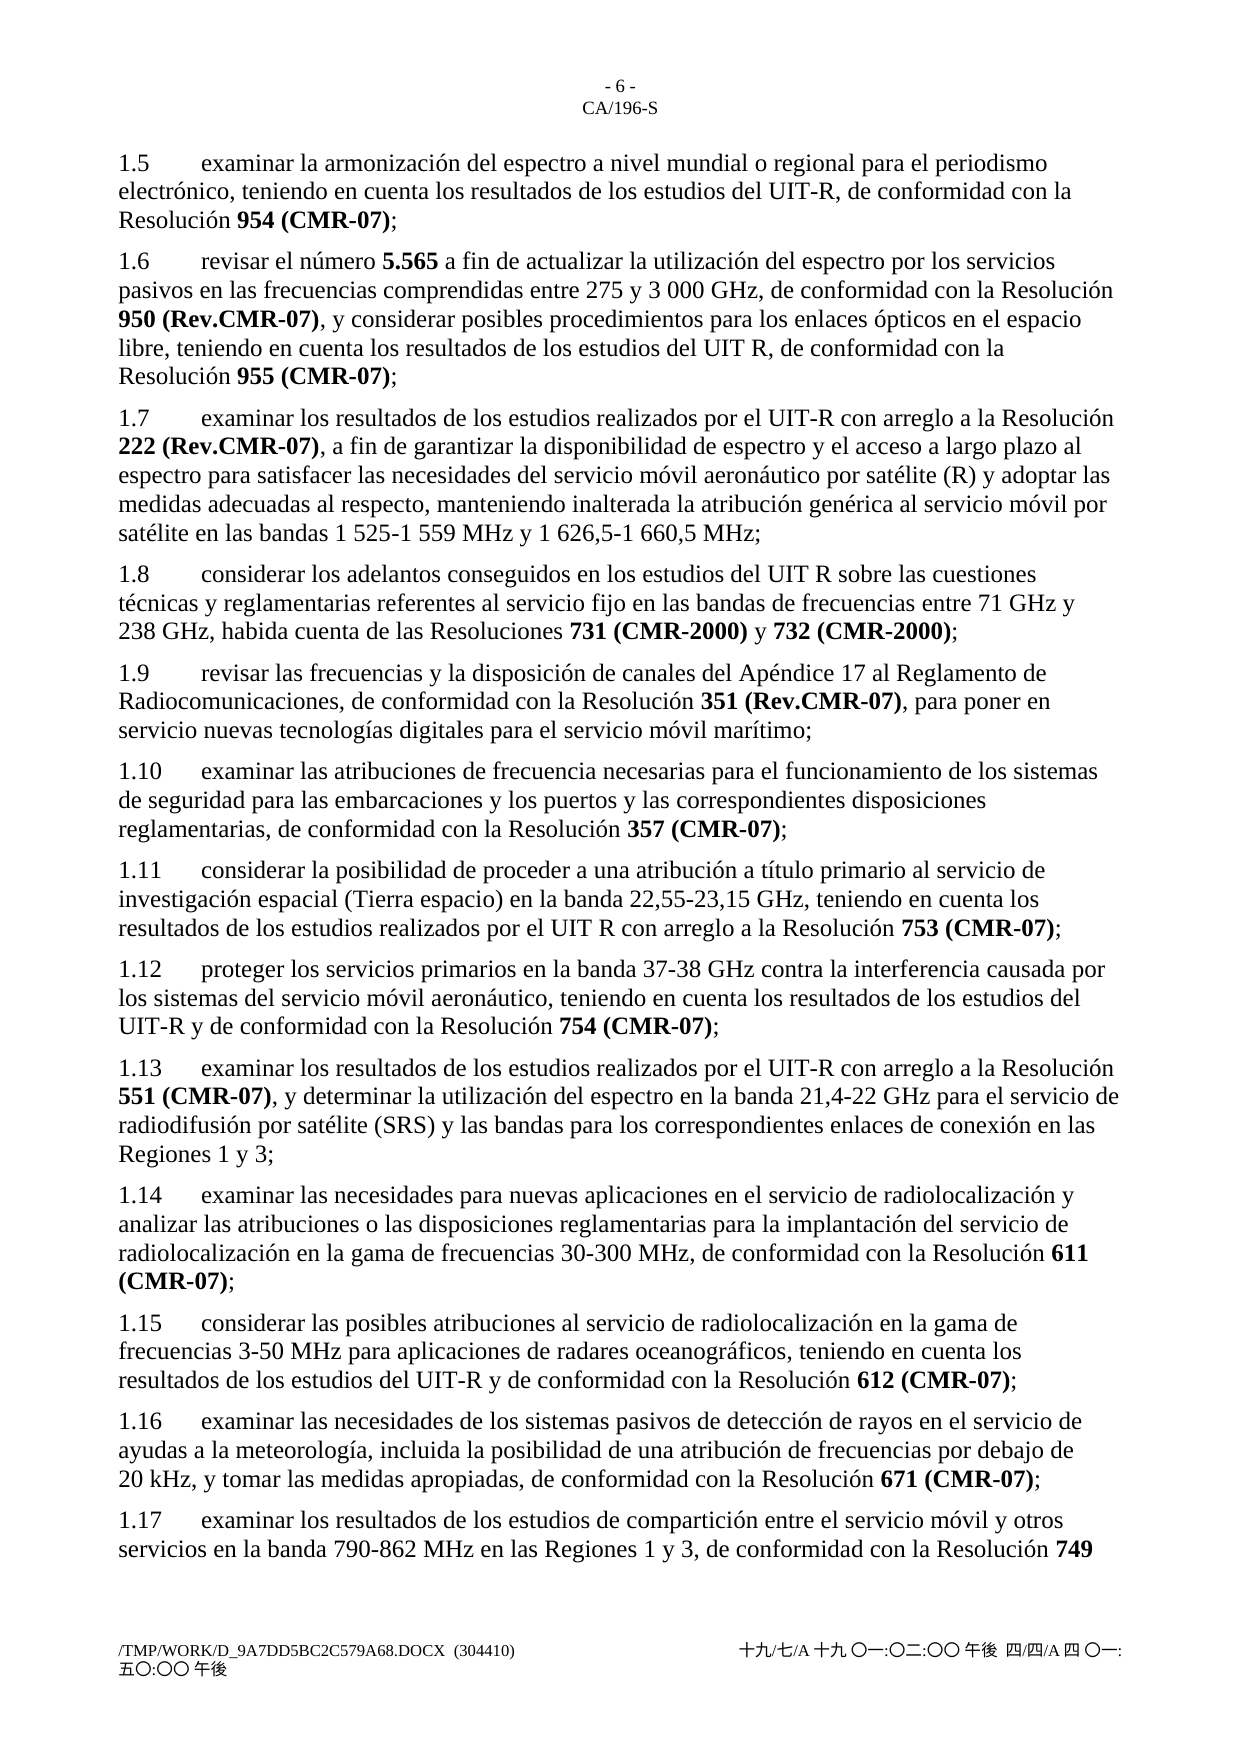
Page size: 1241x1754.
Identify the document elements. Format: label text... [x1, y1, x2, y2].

text 1.6 revisar el número 5.565 a fin de actualizar la utilización del espectro por los servicios pasivos en las frecuencias comprendidas entre 275 y 3 000 GHz, de conformidad con la Resolución 950 (Rev.CMR-07), y considerar posibles procedimientos para los enlaces ópticos en el espacio libre, teniendo en cuenta los resultados de los estudios del UIT R, de conformidad con la Resolución 955 (CMR-07); [118, 246, 1122, 390]
text 1.10 examinar las atribuciones de frecuencia necesarias para el funcionamiento de los sistemas de seguridad para las embarcaciones y los puertos y las correspondientes disposiciones reglamentarias, de conformidad con la Resolución 357 (CMR-07); [118, 756, 1122, 843]
text 1.7 examinar los resultados de los estudios realizados por el UIT-R con arreglo a la Resolución 222 (Rev.CMR-07), a fin de garantizar la disponibilidad de espectro y el acceso a largo plazo al espectro para satisfacer las necesidades del servicio móvil aeronáutico por satélite (R) y adoptar las medidas adecuadas al respecto, manteniendo inalterada la atribución genérica al servicio móvil por satélite en las bandas 1 525-1 559 MHz y 1 626,5-1 660,5 MHz; [118, 403, 1122, 546]
text 1.9 revisar las frecuencias y la disposición de canales del Apéndice 17 al Reglamento de Radiocomunicaciones, de conformidad con la Resolución 351 (Rev.CMR-07), para poner en servicio nuevas tecnologías digitales para el servicio móvil marítimo; [118, 658, 1122, 744]
text 1.11 considerar la posibilidad de proceder a una atribución a título primario al servicio de investigación espacial (Tierra espacio) en la banda 22,55-23,15 GHz, teniendo en cuenta los resultados de los estudios realizados por el UIT R con arreglo a la Resolución 753 (CMR-07); [118, 855, 1122, 941]
text 1.8 considerar los adelantos conseguidos en los estudios del UIT R sobre las cuestiones técnicas y reglamentarias referentes al servicio fijo en las bandas de frecuencias entre 71 GHz y 238 GHz, habida cuenta de las Resoluciones 731 (CMR-2000) y 732 (CMR-2000); [118, 559, 1122, 645]
text 1.16 examinar las necesidades de los sistemas pasivos de detección de rayos en el servicio de ayudas a la meteorología, incluida la posibilidad de una atribución de frecuencias por debajo de 20 kHz, y tomar las medidas apropiadas, de conformidad con la Resolución 671 (CMR-07); [118, 1406, 1122, 1493]
text 1.14 examinar las necesidades para nuevas aplicaciones en el servicio de radiolocalización y analizar las atribuciones o las disposiciones reglamentarias para la implantación del servicio de radiolocalización en la gama de frecuencias 30-300 MHz, de conformidad con la Resolución 611 (CMR-07); [118, 1180, 1122, 1295]
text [118, 1505, 1122, 1563]
text 1.12 proteger los servicios primarios en la banda 37-38 GHz contra la interferencia causada por los sistemas del servicio móvil aeronáutico, teniendo en cuenta los resultados de los estudios del UIT-R y de conformidad con la Resolución 754 (CMR-07); [118, 954, 1122, 1040]
text 1.15 considerar las posibles atribuciones al servicio de radiolocalización en la gama de frecuencias 3-50 MHz para aplicaciones de radares oceanográficos, teniendo en cuenta los resultados de los estudios del UIT-R y de conformidad con la Resolución 612 (CMR-07); [118, 1308, 1122, 1394]
text 1.5 examinar la armonización del espectro a nivel mundial o regional para el periodismo electrónico, teniendo en cuenta los resultados de los estudios del UIT-R, de conformidad con la Resolución 954 (CMR-07); [118, 148, 1122, 234]
text 1.13 examinar los resultados de los estudios realizados por el UIT-R con arreglo a la Resolución 551 (CMR-07), y determinar la utilización del espectro en la banda 21,4-22 GHz para el servicio de radiodifusión por satélite (SRS) y las bandas para los correspondientes enlaces de conexión en las Regiones 1 y 3; [118, 1053, 1122, 1168]
